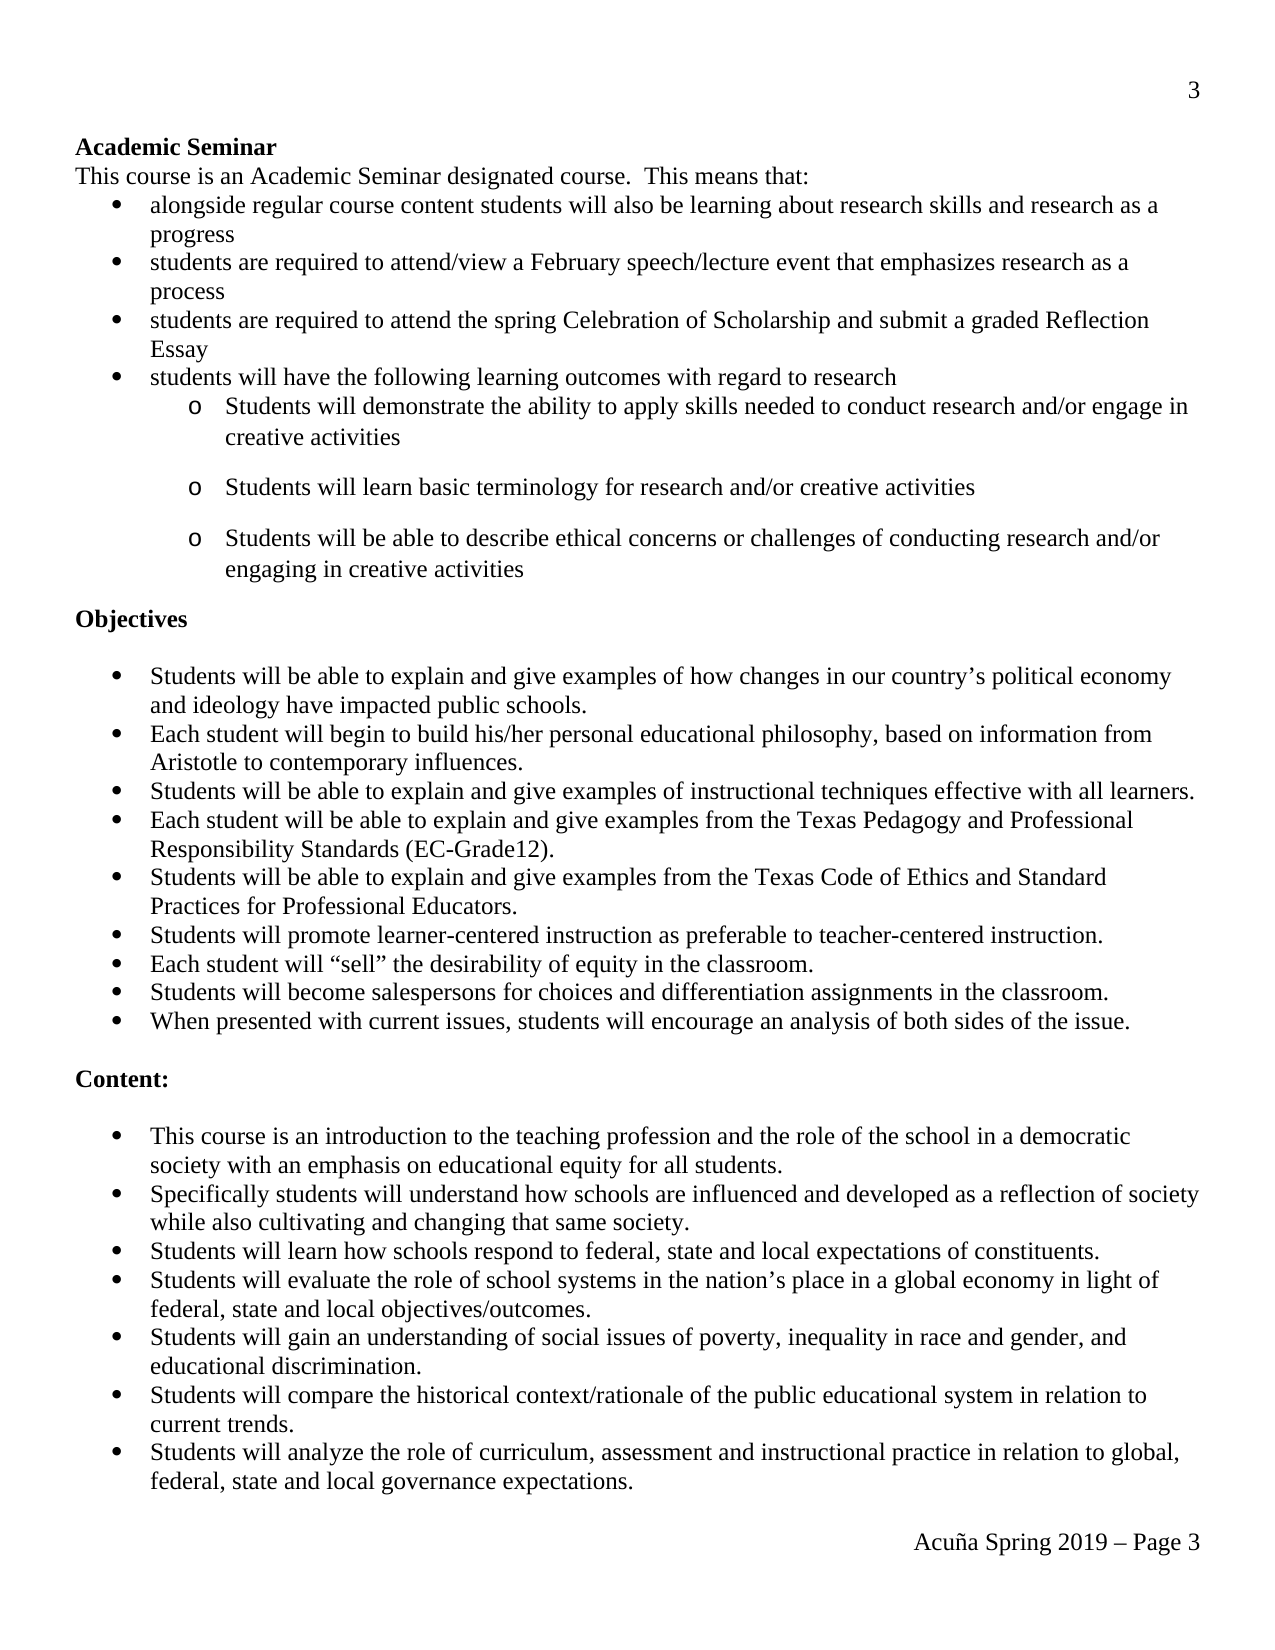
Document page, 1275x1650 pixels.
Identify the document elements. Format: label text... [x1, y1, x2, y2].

list Students will demonstrate the ability to apply skills needed to conduct research and/or engage in creative activities [187, 391, 1200, 451]
list When presented with current issues, students will encourage an analysis of both sides of the issue. [112, 1006, 1200, 1035]
list Students will gain an understanding of social issues of poverty, inequality in race and gender, and educational discrimination. [112, 1322, 1200, 1380]
list Students will promote learner-centered instruction as preferable to teacher-centered instruction. [112, 920, 1200, 949]
text Academic Seminar [75, 132, 1200, 161]
list students will have the following learning outcomes with regard to research [112, 362, 1200, 391]
list This course is an introduction to the teaching profession and the role of the school in a democratic society with an emphasis on educational equity for all students. [112, 1121, 1200, 1179]
list Students will be able to describe ethical concerns or challenges of conducting research and/or engaging in creative activities [187, 523, 1200, 583]
text This course is an Academic Seminar designated course. This means that: [75, 161, 1200, 190]
list Students will be able to explain and give examples of instructional techniques effective with all learners. [112, 776, 1200, 805]
list Students will be able to explain and give examples from the Texas Code of Ethics and Standard Practices for Professional Educators. [112, 862, 1200, 920]
list Students will learn basic terminology for research and/or creative activities [187, 472, 1200, 502]
list Students will learn how schools respond to federal, state and local expectations of constituents. [112, 1236, 1200, 1265]
list Specifically students will understand how schools are influenced and developed as a reflection of society while also cultivating and changing that same society. [112, 1179, 1200, 1236]
list Each student will be able to explain and give examples from the Texas Pedagogy and Professional Responsibility Standards (EC-Grade12). [112, 805, 1200, 862]
list students are required to attend/view a February speech/lecture event that emphasizes research as a process [112, 247, 1200, 305]
list students are required to attend the spring Celebration of Scholarship and submit a graded Reflection Essay [112, 305, 1200, 362]
list Each student will “sell” the desirability of equity in the classroom. [112, 949, 1200, 977]
list alongside regular course content students will also be learning about research skills and research as a progress [112, 190, 1200, 247]
list Students will analyze the role of curriculum, assessment and instructional practice in relation to global, federal, state and local governance expectations. [112, 1437, 1200, 1495]
list Students will compare the historical context/rationale of the public educational system in relation to current trends. [112, 1380, 1200, 1437]
text Objectives [75, 604, 1200, 632]
list Students will be able to explain and give examples of how changes in our country’s political economy and ideology have impacted public schools. [112, 661, 1200, 719]
list Students will evaluate the role of school systems in the nation’s place in a global economy in light of federal, state and local objectives/outcomes. [112, 1265, 1200, 1322]
list Each student will begin to build his/her personal educational philosophy, based on information from Aristotle to contemporary influences. [112, 719, 1200, 776]
text Content: [75, 1064, 1200, 1092]
list Students will become salespersons for choices and differentiation assignments in the classroom. [112, 977, 1200, 1006]
